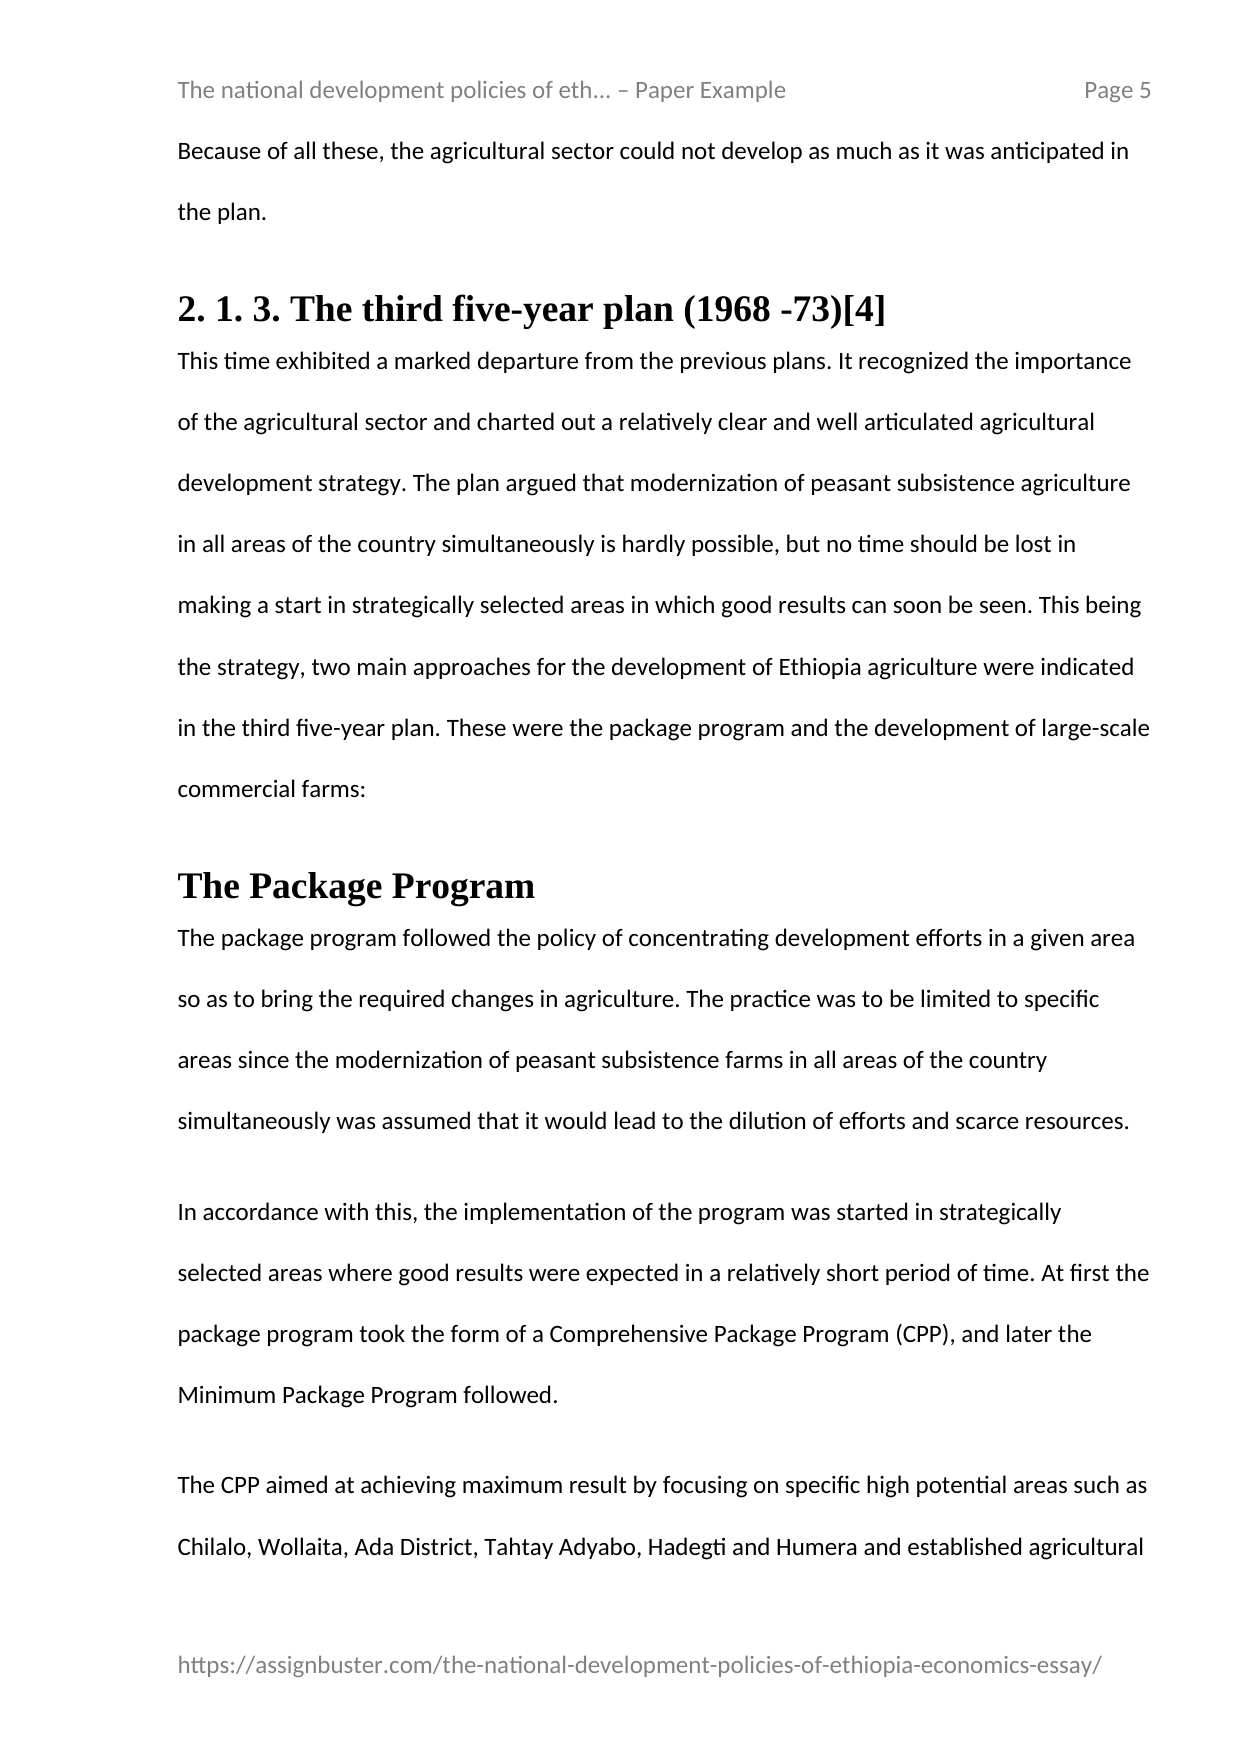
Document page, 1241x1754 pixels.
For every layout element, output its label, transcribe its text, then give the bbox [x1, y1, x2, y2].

text In accordance with this, the implementation of the program was started in strategically selected areas where good results were expected in a relatively short period of time. At first the package program took the form of a Comprehensive Package Program (CPP), and later the Minimum Package Program followed. [177, 1196, 1152, 1409]
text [177, 1469, 1152, 1561]
subtitle The Package Program [177, 863, 1152, 906]
text Because of all these, the agricultural sector could not develop as much as it was anticipated in the plan. [177, 135, 1152, 226]
text The package program followed the policy of concentrating development efforts in a given area so as to bring the required changes in agriculture. The practice was to be limited to specific areas since the modernization of peasant subsistence farms in all areas of the country simultaneously was assumed that it would lead to the dilution of efforts and scarce resources. [177, 922, 1152, 1136]
subtitle 2. 1. 3. The third five-year plan (1968 -73)[4] [177, 286, 1152, 329]
text This time exhibited a marked departure from the previous plans. It recognized the importance of the agricultural sector and charted out a relatively clear and well articulated agricultural development strategy. The plan argued that modernization of peasant subsistence agriculture in all areas of the country simultaneously is hardly possible, but no time should be lost in making a start in strategically selected areas in which good results can soon be seen. This being the strategy, two main approaches for the development of Ethiopia agriculture were indicated in the third five-year plan. These were the package program and the development of large-scale commercial farms: [177, 345, 1152, 803]
